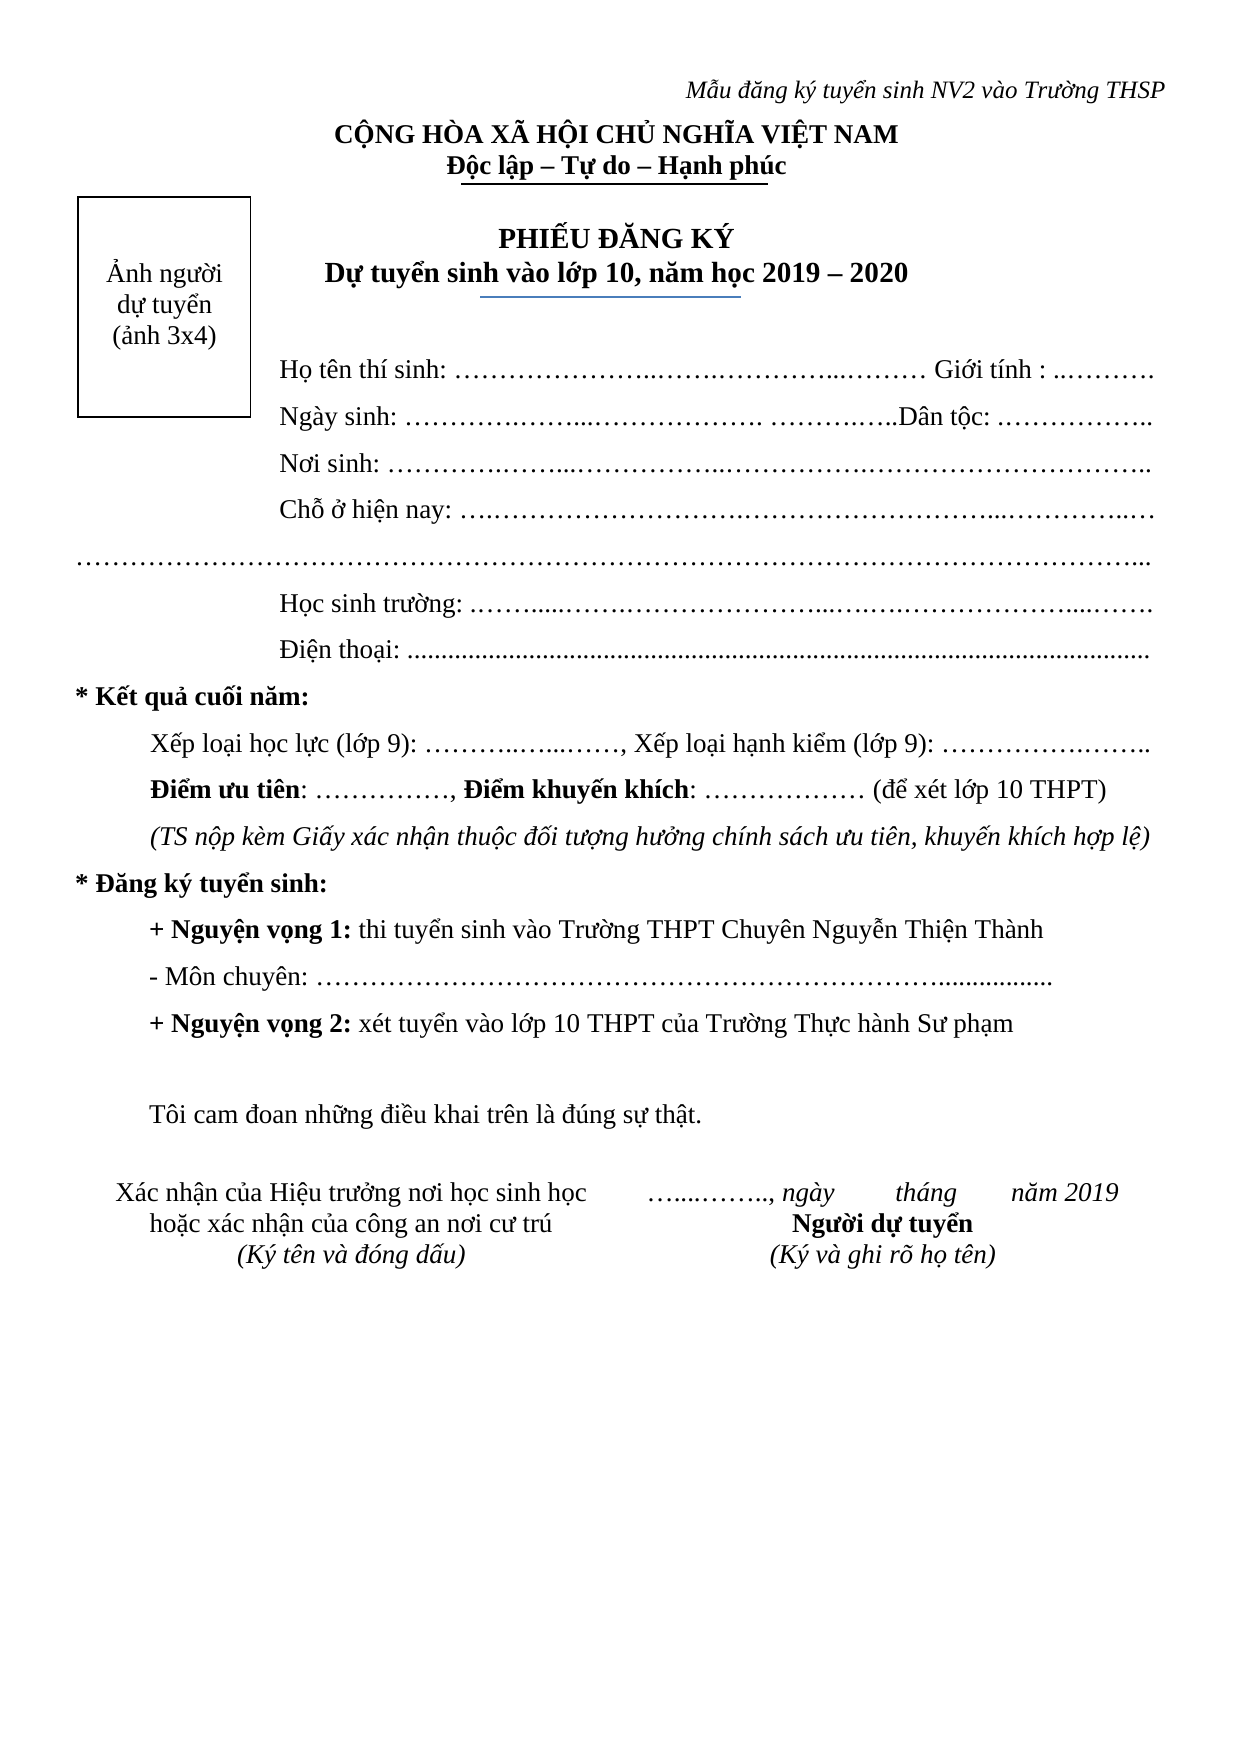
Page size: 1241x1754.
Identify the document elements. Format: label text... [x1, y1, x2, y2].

text - Môn chuyên: ……………………………………………………………................. [75, 960, 1157, 991]
text Độc lập – Tự do – Hạnh phúc [75, 149, 1158, 180]
text Dự tuyển sinh vào lớp 10, năm học 2019 – 2020 [251, 255, 1158, 289]
text Chỗ ở hiện nay: ….……………………….………………………...…………..… [75, 493, 1157, 524]
text Họ tên thí sinh: …………………..…….…………...……… Giới tính : ..………. [251, 353, 1157, 384]
text CỘNG HÒA XÃ HỘI CHỦ NGHĨA VIỆT [75, 118, 1158, 149]
text + Nguyện vọng 2: xét tuyển vào lớp 10 THPT của Trường Thực hành Sư phạm [75, 1007, 1157, 1038]
text Ngày sinh: ………….……...………………. ……….…..Dân tộc: .…………….. [75, 400, 1157, 431]
text * Kết quả cuối năm: [75, 680, 1157, 711]
text ………………………………………………………………………………………………………... [75, 540, 1157, 571]
text Xếp loại học lực (lớp 9): ………..…...……, Xếp loại hạnh kiểm (lớp 9): …………….…….. [75, 727, 1157, 758]
text Tôi cam đoan những điều khai trên là đúng sự thật. [75, 1098, 1157, 1129]
text Nơi sinh: ………….……...……………..…………….………………………….. [75, 447, 1157, 478]
text Học sinh trường: .…….....…….…………………...….….………………....……. [75, 587, 1157, 618]
text (TS nộp kèm Giấy xác nhận thuộc đối tượng hưởng chính sách ưu tiên, khuyến khích hợp lệ) [75, 820, 1157, 851]
text PHIẾU ĐĂNG KÝ [251, 222, 1157, 255]
table_header …....…….., ngày tháng năm 2019 Người dự tuyển (Ký và ghi rõ họ tên) [620, 1176, 1153, 1269]
text + Nguyện vọng 1: thi tuyển sinh vào Trường THPT Chuyên Nguyễn Thiện Thành [75, 913, 1157, 944]
table_header Xác nhận của Hiệu trưởng nơi học sinh học hoặc xác nhận của công an nơi cư trú (Ký tên và đóng dấu) [90, 1176, 620, 1269]
text Điện thoại: .............................................................................................................. [75, 633, 1157, 664]
text * Đăng ký tuyển sinh: [75, 867, 1157, 898]
text Điểm ưu tiên: ……………, Điểm khuyến khích: ……………… (để xét lớp 10 THPT) [75, 773, 1157, 804]
